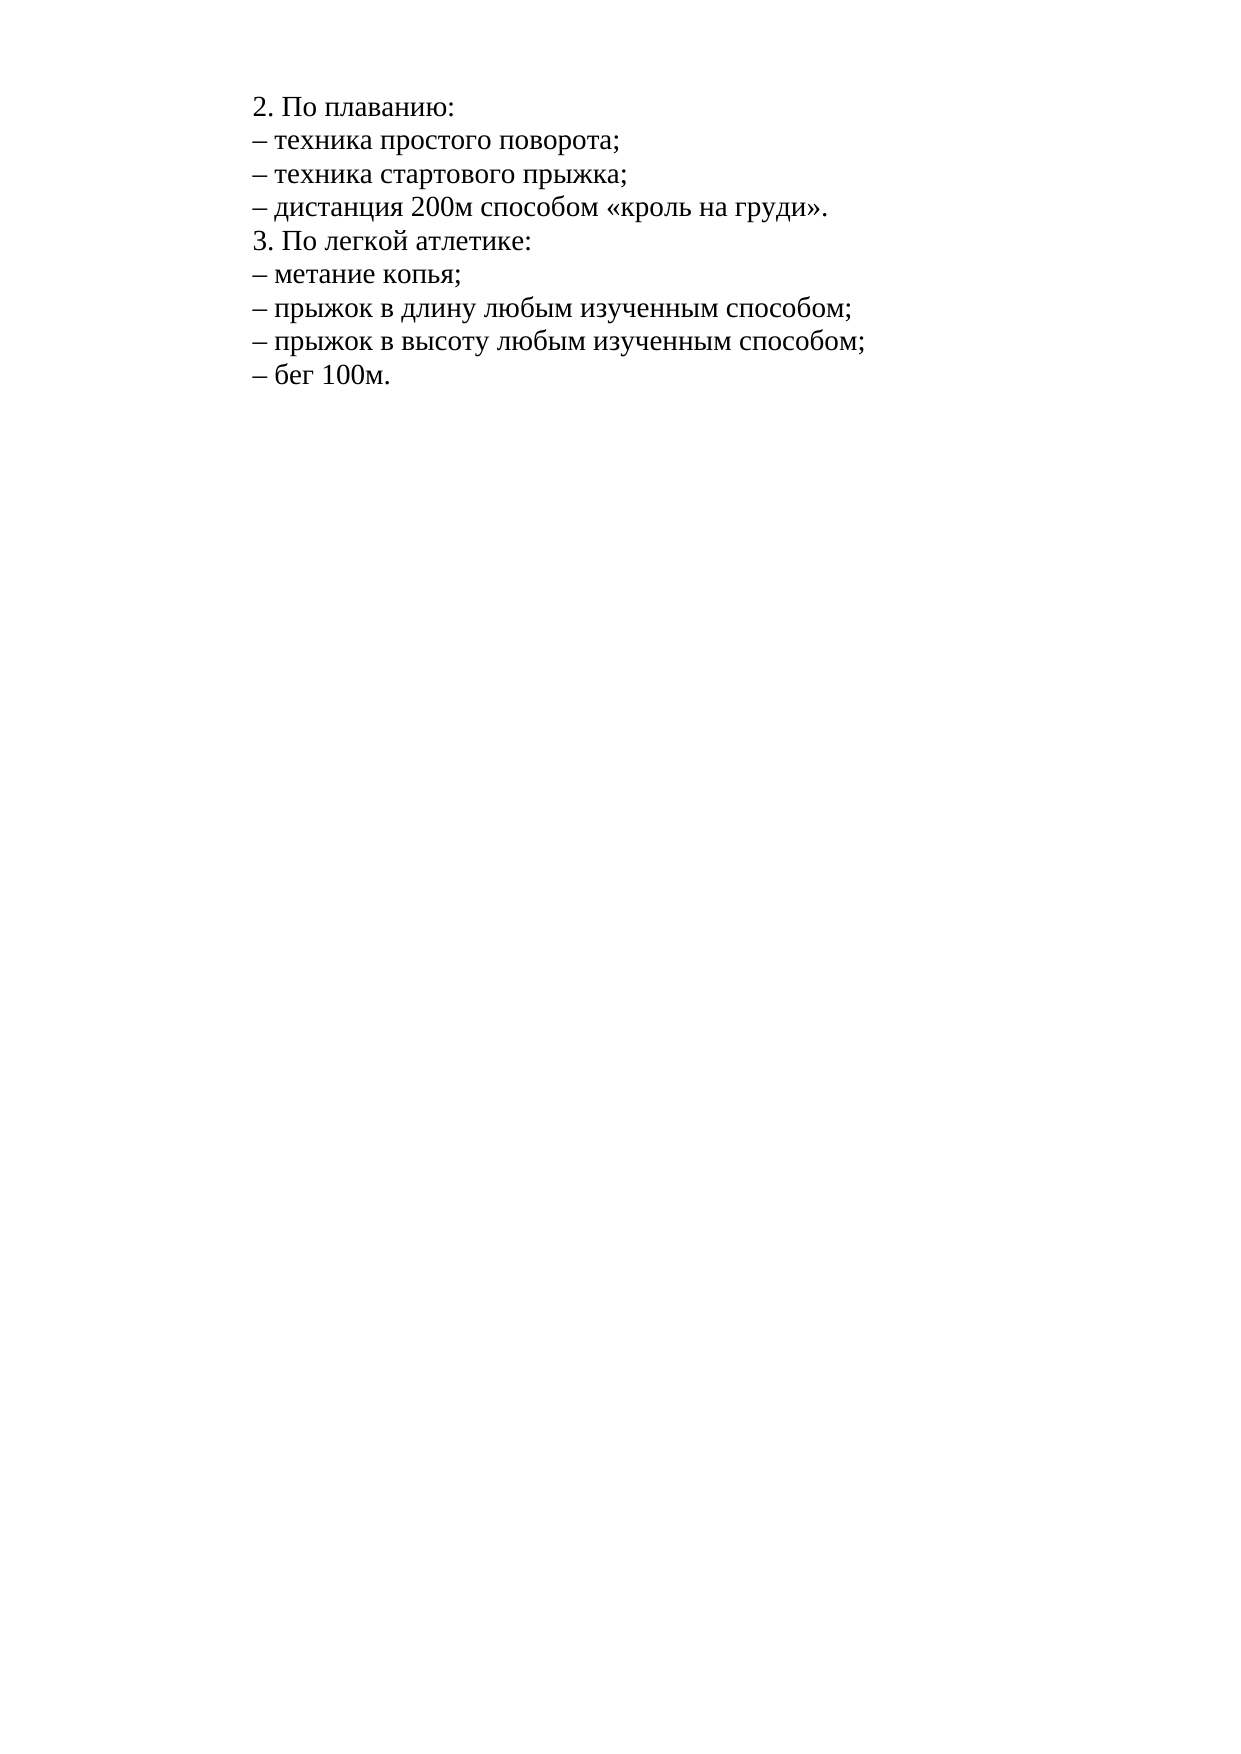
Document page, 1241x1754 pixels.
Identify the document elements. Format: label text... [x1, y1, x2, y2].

text – прыжок в высоту любым изученным способом; [177, 323, 1152, 357]
text – техника простого поворота; [177, 122, 1152, 156]
text 2. По плаванию: [177, 89, 1152, 122]
text – бег 100м. [177, 357, 1152, 391]
text – техника стартового прыжка; [177, 156, 1152, 189]
text 3. По легкой атлетике: [177, 223, 1152, 256]
text – метание копья; [177, 256, 1152, 290]
text – дистанция 200м способом «кроль на груди». [177, 189, 1152, 223]
text – прыжок в длину любым изученным способом; [177, 290, 1152, 323]
